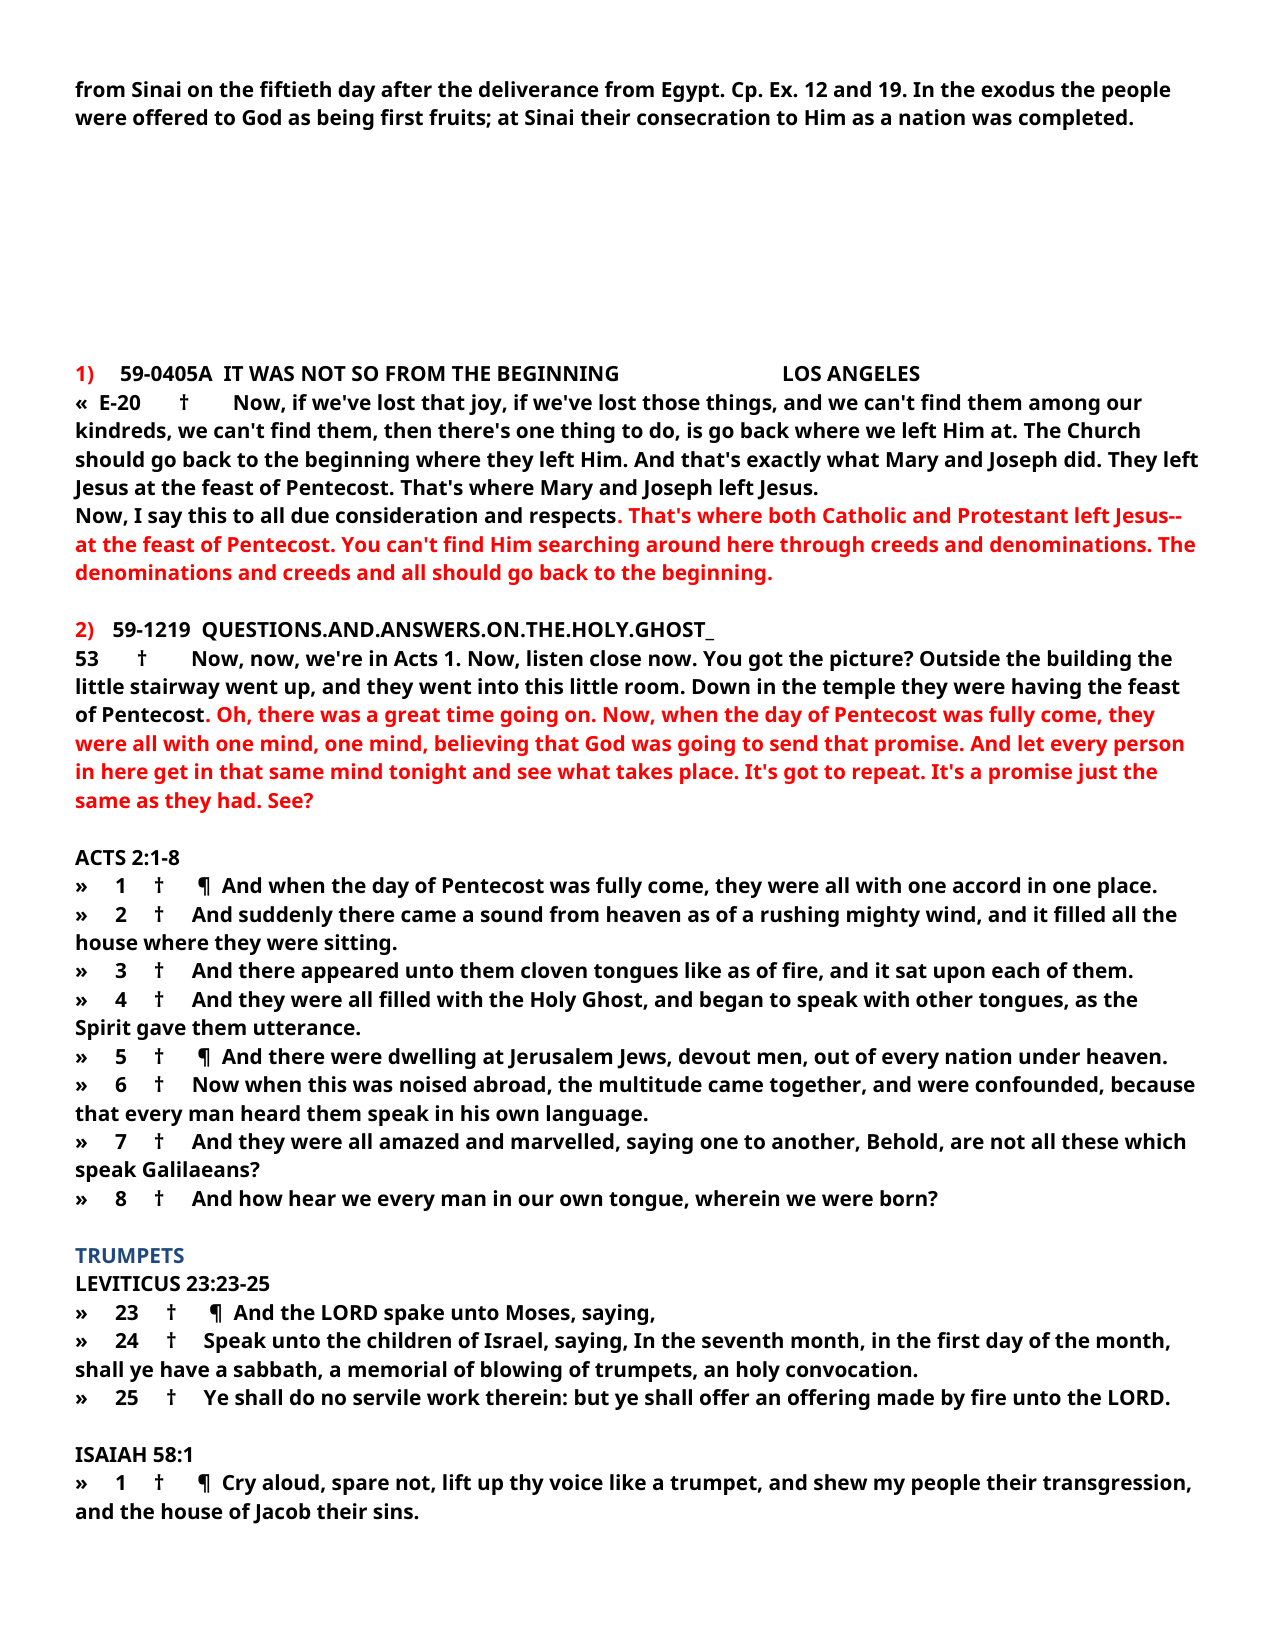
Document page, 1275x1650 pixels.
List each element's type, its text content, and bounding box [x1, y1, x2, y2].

text LEVITICUS 23:23-25 [75, 1269, 1200, 1298]
text » 8 † And how hear we every man in our own tongue, wherein we were born? [75, 1184, 1200, 1212]
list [75, 75, 1200, 132]
text » 7 † And they were all amazed and marvelled, saying one to another, Behold, are not all these which speak Galilaeans? [75, 1127, 1200, 1184]
text ISAIAH 58:1 [75, 1440, 1200, 1468]
text « E-20 † Now, if we've lost that joy, if we've lost those things, and we can't find them among our kindreds, we can't find them, then there's one thing to do, is go back where we left Him at. The Church should go back to the beginning where they left Him. And that's exactly what Mary and Joseph did. They left Jesus at the feast of Pentecost. That's where Mary and Joseph left Jesus. [75, 388, 1200, 502]
text » 4 † And they were all filled with the Holy Ghost, and began to speak with other tongues, as the Spirit gave them utterance. [75, 985, 1200, 1042]
text » 1 † ¶ Cry aloud, spare not, lift up thy voice like a trumpet, and shew my people their transgression, and the house of Jacob their sins. [75, 1468, 1200, 1525]
list 59-0405A IT WAS NOT SO FROM THE BEGINNING LOS ANGELES [75, 359, 1200, 388]
text TRUMPETS [75, 1241, 1200, 1269]
text » 2 † And suddenly there came a sound from heaven as of a rushing mighty wind, and it filled all the house where they were sitting. [75, 900, 1200, 957]
text 53 † Now, now, we're in Acts 1. Now, listen close now. You got the picture? Outside the building the little stairway went up, and they went into this little room. Down in the temple they were having the feast of Pentecost. Oh, there was a great time going on. Now, when the day of Pentecost was fully come, they were all with one mind, one mind, believing that God was going to send that promise. And let every person in here get in that same mind tonight and see what takes place. It's got to repeat. It's a promise just the same as they had. See? [75, 644, 1200, 814]
text ACTS 2:1-8 [75, 843, 1200, 871]
text » 5 † ¶ And there were dwelling at Jerusalem Jews, devout men, out of every nation under heaven. [75, 1042, 1200, 1070]
text » 24 † Speak unto the children of Israel, saying, In the seventh month, in the first day of the month, shall ye have a sabbath, a memorial of blowing of trumpets, an holy convocation. [75, 1326, 1200, 1383]
text » 3 † And there appeared unto them cloven tongues like as of fire, and it sat upon each of them. [75, 957, 1200, 985]
text » 25 † Ye shall do no servile work therein: but ye shall offer an offering made by fire unto the LORD. [75, 1383, 1200, 1412]
text Now, I say this to all due consideration and respects. That's where both Catholic and Protestant left Jesus--at the feast of Pentecost. You can't find Him searching around here through creeds and denominations. The denominations and creeds and all should go back to the beginning. [75, 502, 1200, 587]
text » 23 † ¶ And the LORD spake unto Moses, saying, [75, 1298, 1200, 1326]
text » 1 † ¶ And when the day of Pentecost was fully come, they were all with one accord in one place. [75, 871, 1200, 900]
list 59-1219 QUESTIONS.AND.ANSWERS.ON.THE.HOLY.GHOST_ [75, 615, 1200, 644]
text » 6 † Now when this was noised abroad, the multitude came together, and were confounded, because that every man heard them speak in his own language. [75, 1070, 1200, 1127]
